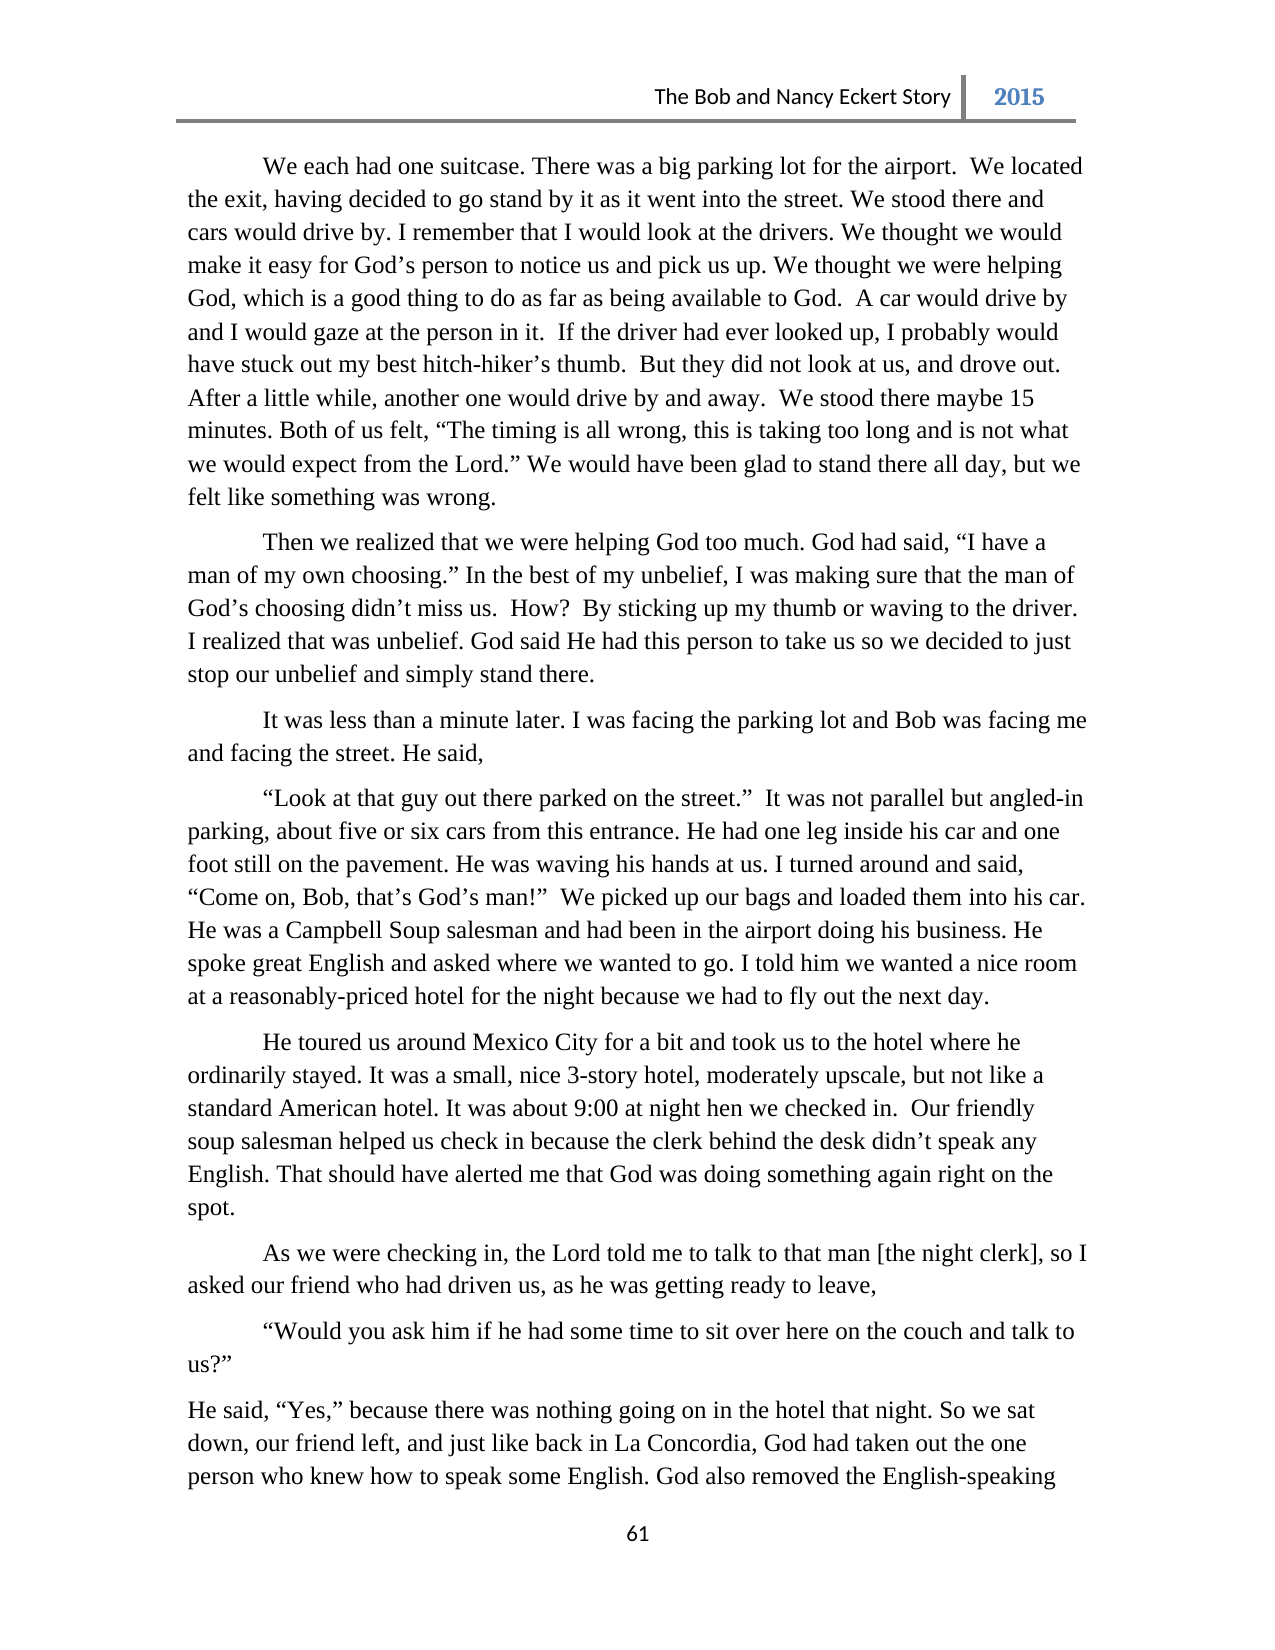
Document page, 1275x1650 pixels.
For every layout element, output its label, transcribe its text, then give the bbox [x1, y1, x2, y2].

text It was less than a minute later. I was facing the parking lot and Bob was facing me and facing the street. He said, [187, 705, 1087, 767]
text He toured us around Mexico City for a bit and took us to the hotel where he ordinarily stayed. It was a small, nice 3-story hotel, moderately upscale, but not like a standard American hotel. It was about 9:00 at night hen we checked in. Our friendly soup salesman helped us check in because the clerk behind the desk didn’t speak any English. That should have alerted me that God was doing something again right on the spot. [187, 1027, 1087, 1221]
text Then we realized that we were helping God too much. God had said, “I have a man of my own choosing.” In the best of my unbelief, I was making sure that the man of God’s choosing didn’t miss us. How? By sticking up my thumb or waving to the driver. I realized that was unbelief. God said He had this person to take us so we decided to just stop our unbelief and simply stand there. [187, 527, 1087, 688]
text “Would you ask him if he had some time to sit over here on the couch and talk to us?” [187, 1316, 1087, 1378]
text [187, 1395, 1087, 1489]
text As we were checking in, the Lord told me to talk to that man [the night clerk], so I asked our friend who had driven us, as he was getting ready to leave, [187, 1238, 1087, 1299]
text We each had one suitcase. There was a big parking lot for the airport. We located the exit, having decided to go stand by it as it went into the street. We stood there and cars would drive by. I remember that I would look at the drivers. We thought we would make it easy for God’s person to notice us and pick us up. We thought we were helping God, which is a good thing to do as far as being available to God. A car would drive by and I would gaze at the person in it. If the driver had ever looked up, I probably would have stuck out my best hitch-hiker’s thumb. But they did not look at us, and drove out. After a little while, another one would drive by and away. We stood there maybe 15 minutes. Both of us felt, “The timing is all wrong, this is taking too long and is not what we would expect from the Lord.” We would have been glad to stand there all day, but we felt like something was wrong. [187, 151, 1087, 510]
text “Look at that guy out there parked on the street.” It was not parallel but angled-in parking, about five or six cars from this entrance. He had one leg inside his car and one foot still on the pavement. He was waving his hands at us. I turned around and said, “Come on, Bob, that’s God’s man!” We picked up our bags and loaded them into his car. He was a Campbell Soup salesman and had been in the airport doing his business. He spoke great English and asked where we wanted to go. I told him we wanted a nice room at a reasonably-priced hotel for the night because we had to fly out the next day. [187, 783, 1087, 1010]
